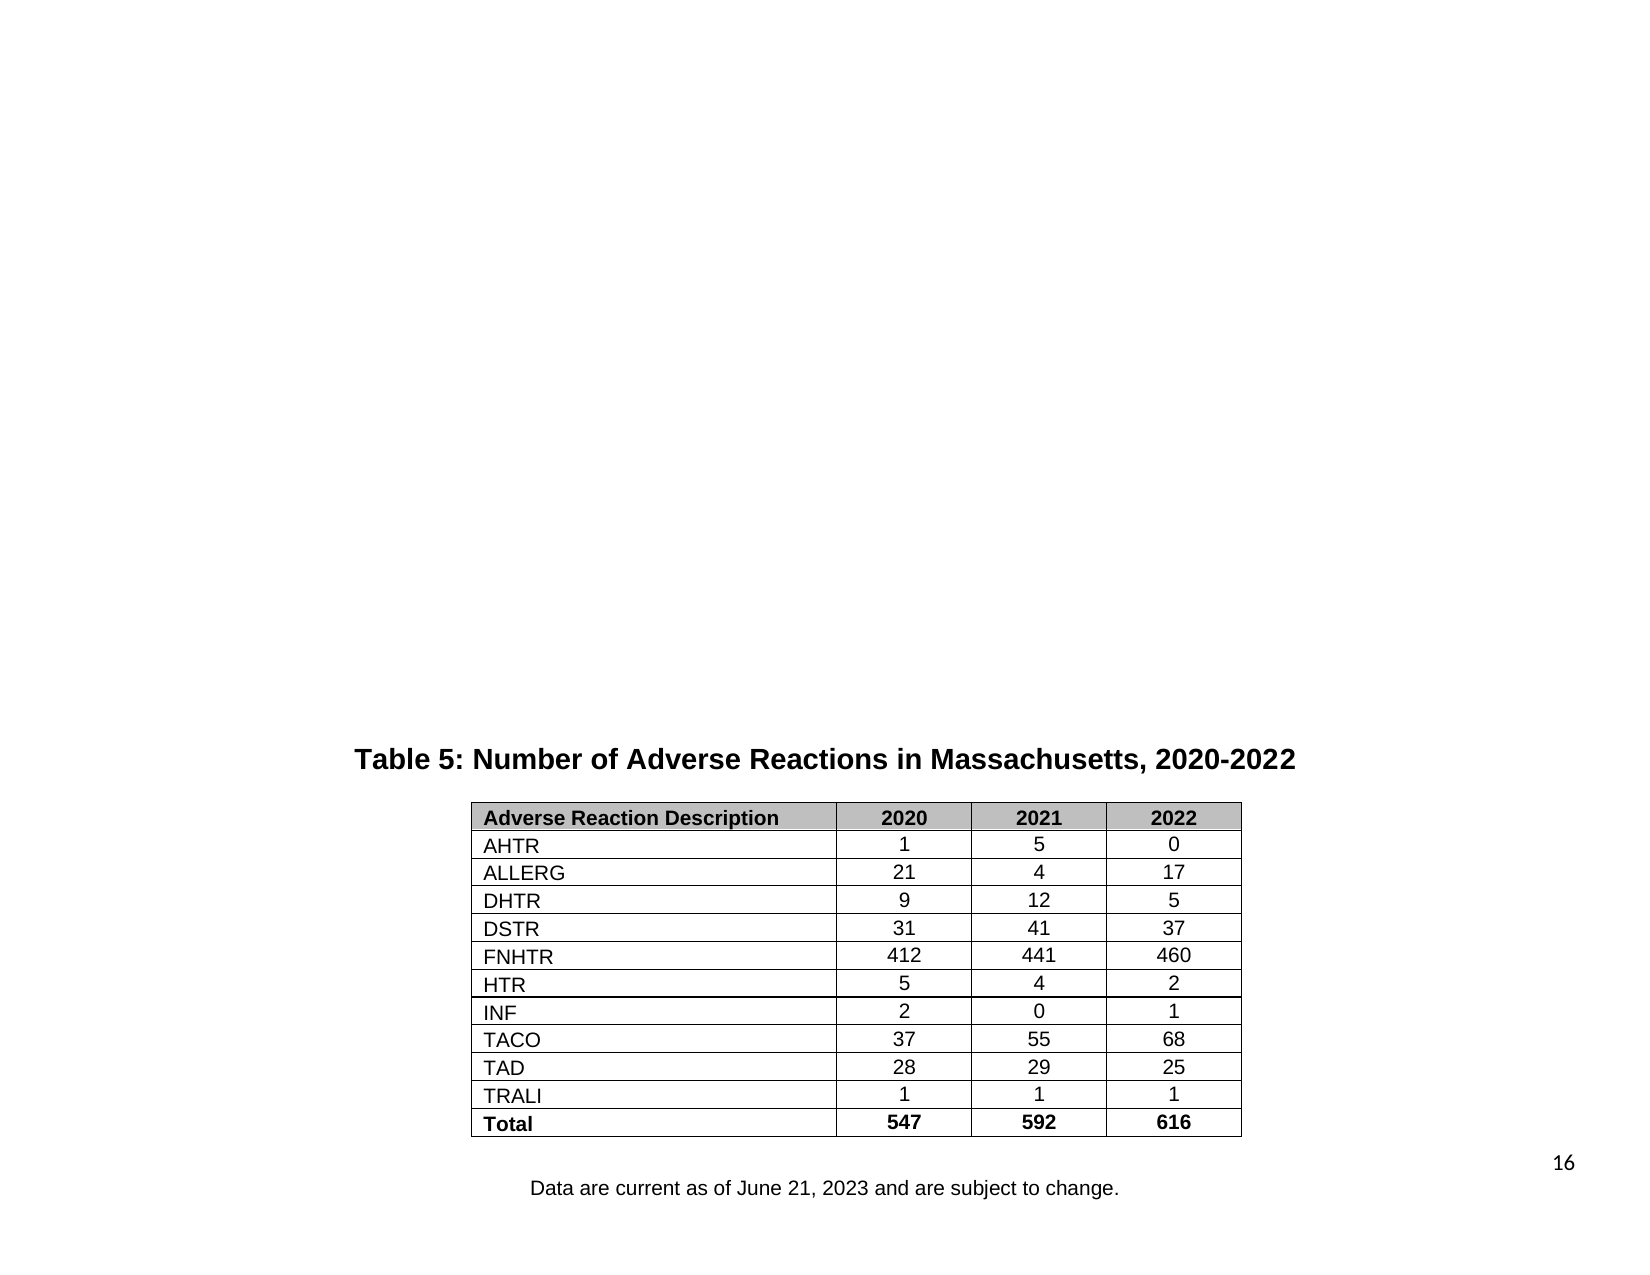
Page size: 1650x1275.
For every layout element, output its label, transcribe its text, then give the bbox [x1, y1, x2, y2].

table_header 2021 [972, 803, 1106, 829]
table_cell 441 [972, 942, 1106, 969]
table_cell 5 [837, 970, 971, 996]
table_cell 5 [1107, 886, 1241, 913]
table_cell 4 [972, 859, 1106, 885]
table_cell 4 [972, 970, 1106, 996]
table_cell 41 [972, 914, 1106, 941]
table_cell 31 [837, 914, 971, 941]
table_cell 37 [837, 1025, 971, 1052]
table_cell TRALI [472, 1081, 836, 1108]
table_cell TACO [472, 1025, 836, 1052]
table_cell DSTR [472, 914, 836, 941]
table_cell 616 [1107, 1109, 1241, 1136]
table_cell 29 [972, 1053, 1106, 1080]
table_cell 1 [972, 1081, 1106, 1108]
table_cell 25 [1107, 1053, 1241, 1080]
table_cell 55 [972, 1025, 1106, 1052]
table_cell 1 [1107, 998, 1241, 1024]
table_cell 1 [837, 831, 971, 857]
table_cell 2 [1107, 970, 1241, 996]
table_cell INF [472, 998, 836, 1024]
table_header 2020 [837, 803, 971, 829]
table_cell 1 [837, 1081, 971, 1108]
table_cell 592 [972, 1109, 1106, 1136]
table_cell FNHTR [472, 942, 836, 969]
table_cell 5 [972, 831, 1106, 857]
table_header Adverse Reaction Description [472, 803, 836, 829]
table_cell AHTR [472, 831, 836, 857]
text Table 5: Number of Adverse Reactions in Massachusetts, 2020-2022 [75, 742, 1575, 776]
table_cell 412 [837, 942, 971, 969]
table_cell TAD [472, 1053, 836, 1080]
table_cell ALLERG [472, 859, 836, 885]
table_cell 2 [837, 998, 971, 1024]
table_cell Total [472, 1109, 836, 1136]
table_cell 28 [837, 1053, 971, 1080]
table_cell 0 [972, 998, 1106, 1024]
table_cell 460 [1107, 942, 1241, 969]
table_cell 37 [1107, 914, 1241, 941]
table_header 2022 [1107, 803, 1241, 829]
table_cell 12 [972, 886, 1106, 913]
table_cell 9 [837, 886, 971, 913]
table_cell 0 [1107, 831, 1241, 857]
table_cell 17 [1107, 859, 1241, 885]
table_cell 21 [837, 859, 971, 885]
table_cell 68 [1107, 1025, 1241, 1052]
table_cell 547 [837, 1109, 971, 1136]
table_cell HTR [472, 970, 836, 996]
table_cell 1 [1107, 1081, 1241, 1108]
table_cell DHTR [472, 886, 836, 913]
